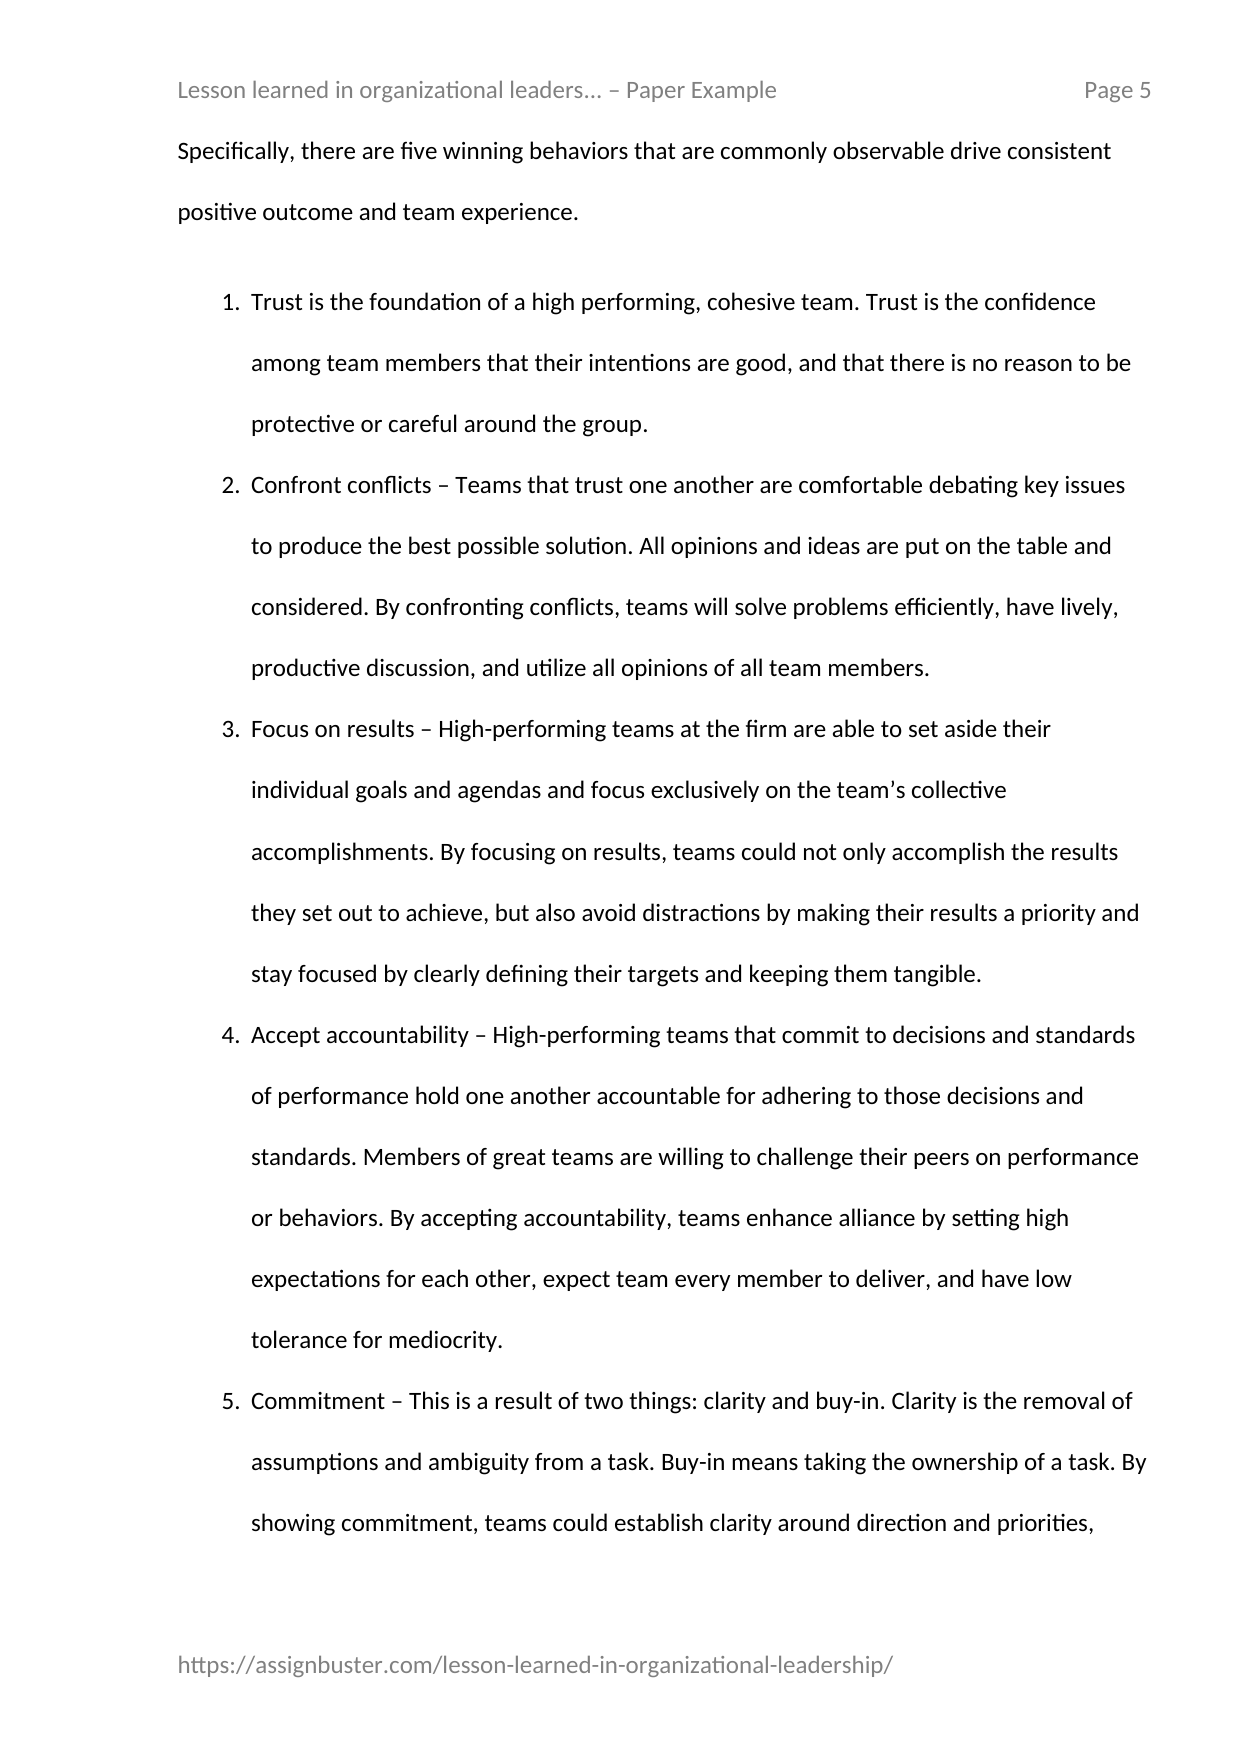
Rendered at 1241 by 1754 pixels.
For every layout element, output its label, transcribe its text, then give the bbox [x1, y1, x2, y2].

list Accept accountability – High-performing teams that commit to decisions and standards of performance hold one another accountable for adhering to those decisions and standards. Members of great teams are willing to challenge their peers on performance or behaviors. By accepting accountability, teams enhance alliance by setting high expectations for each other, expect team every member to deliver, and have low tolerance for mediocrity. [221, 1019, 1152, 1354]
list Focus on results – High-performing teams at the firm are able to set aside their individual goals and agendas and focus exclusively on the team’s collective accomplishments. By focusing on results, teams could not only accomplish the results they set out to achieve, but also avoid distractions by making their results a priority and stay focused by clearly defining their targets and keeping them tangible. [221, 714, 1152, 988]
list Trust is the foundation of a high performing, cohesive team. Trust is the confidence among team members that their intentions are good, and that there is no reason to be protective or careful around the group. [221, 286, 1152, 439]
text Specifically, there are five winning behaviors that are commonly observable drive consistent positive outcome and team experience. [177, 135, 1152, 226]
list Confront conflicts – Teams that trust one another are comfortable debating key issues to produce the best possible solution. All opinions and ideas are put on the table and considered. By confronting conflicts, teams will solve problems efficiently, have lively, productive discussion, and utilize all opinions of all team members. [221, 469, 1152, 683]
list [221, 1385, 1152, 1538]
